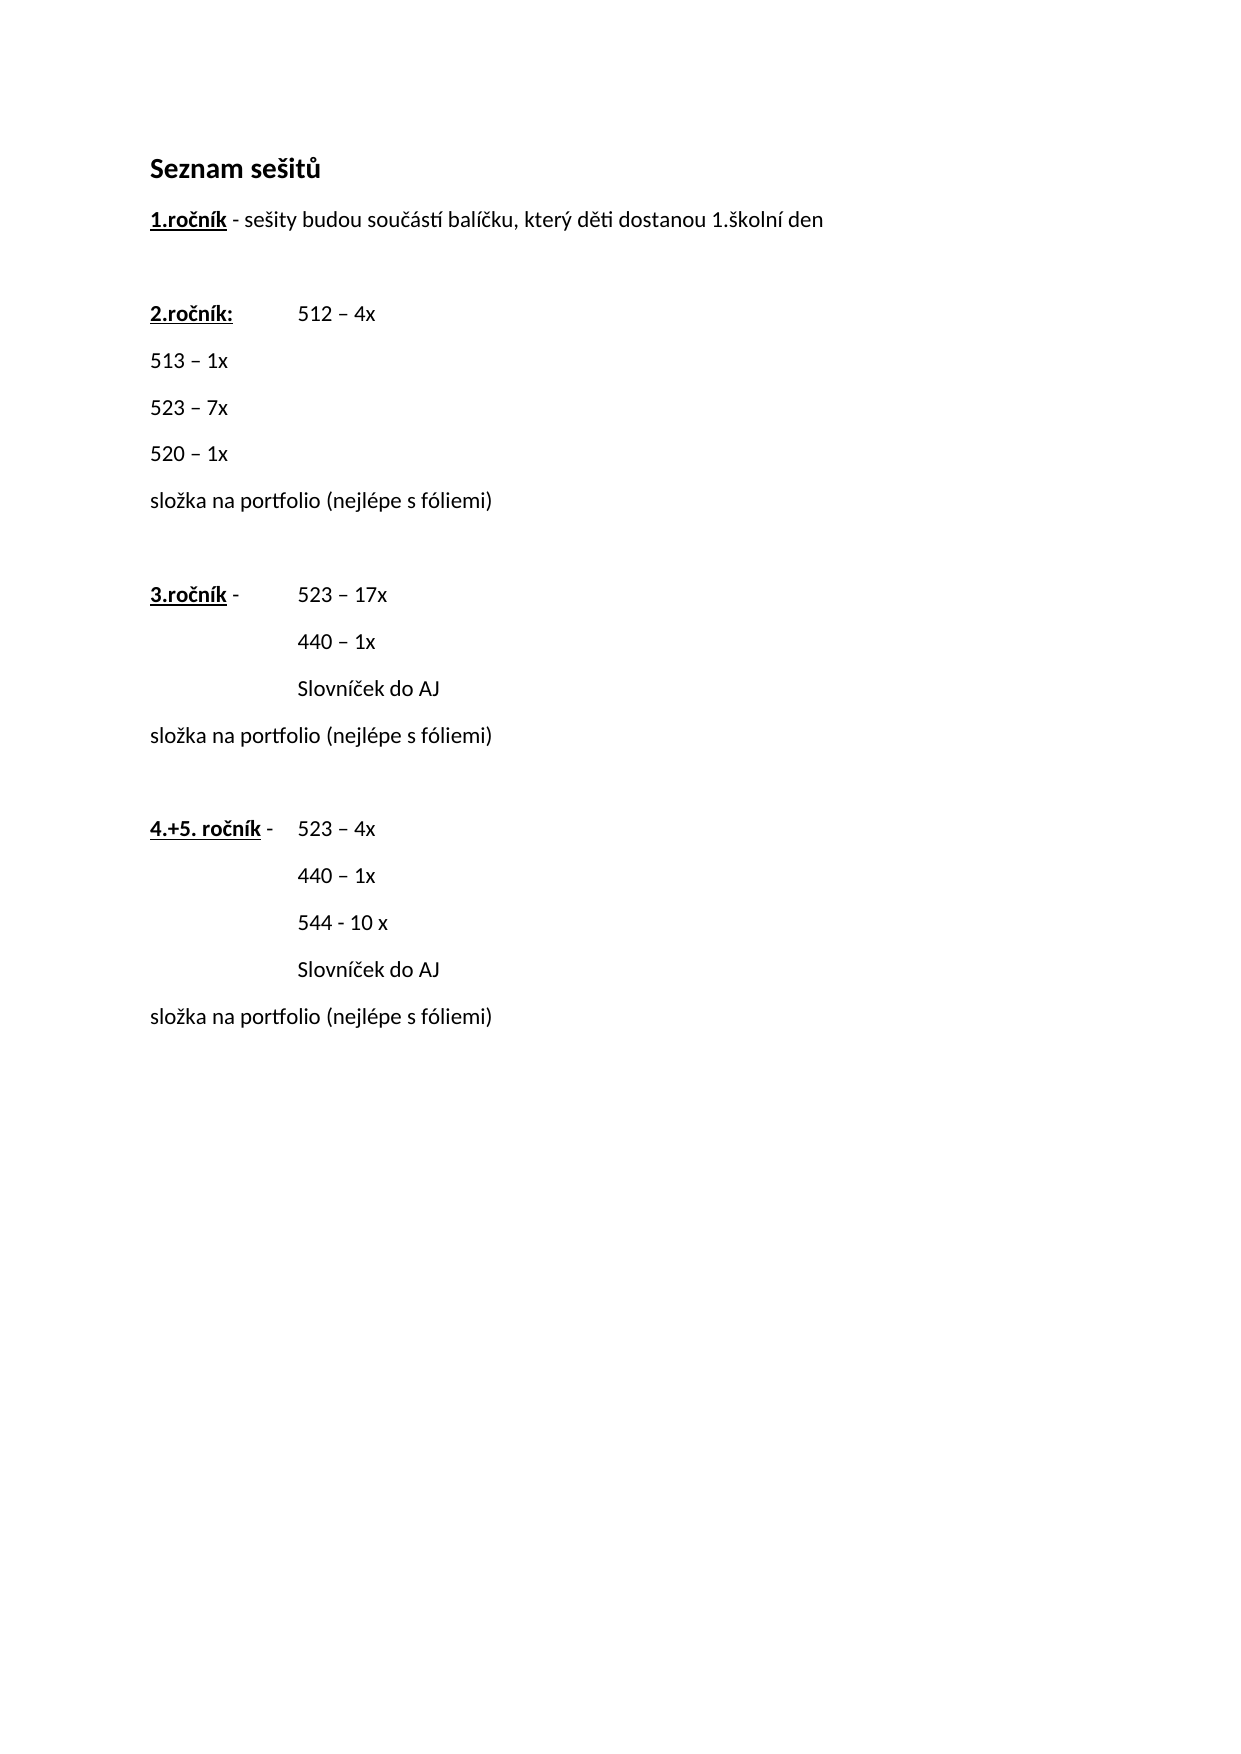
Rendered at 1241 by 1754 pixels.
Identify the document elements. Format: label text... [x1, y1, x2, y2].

text 4.+5. ročník - 523 – 4x [150, 814, 1090, 842]
text 440 – 1x [224, 627, 1090, 655]
text 1.ročník - sešity budou součástí balíčku, který děti dostanou 1.školní den [150, 205, 1090, 233]
text 440 – 1x [224, 861, 1090, 889]
text Slovníček do AJ [224, 674, 1090, 702]
text 513 – 1x [150, 346, 1090, 374]
text Seznam sešitů [150, 150, 1090, 186]
text 2.ročník: 512 – 4x [150, 299, 1090, 327]
text 3.ročník - 523 – 17x [150, 580, 1090, 608]
text složka na portfolio (nejlépe s fóliemi) [150, 721, 1090, 749]
text 523 – 7x [150, 393, 1090, 421]
text složka na portfolio (nejlépe s fóliemi) [150, 486, 1090, 514]
text složka na portfolio (nejlépe s fóliemi) [150, 1002, 1090, 1030]
text 544 - 10 x [224, 908, 1090, 936]
text 520 – 1x [150, 439, 1090, 467]
text Slovníček do AJ [224, 955, 1090, 983]
